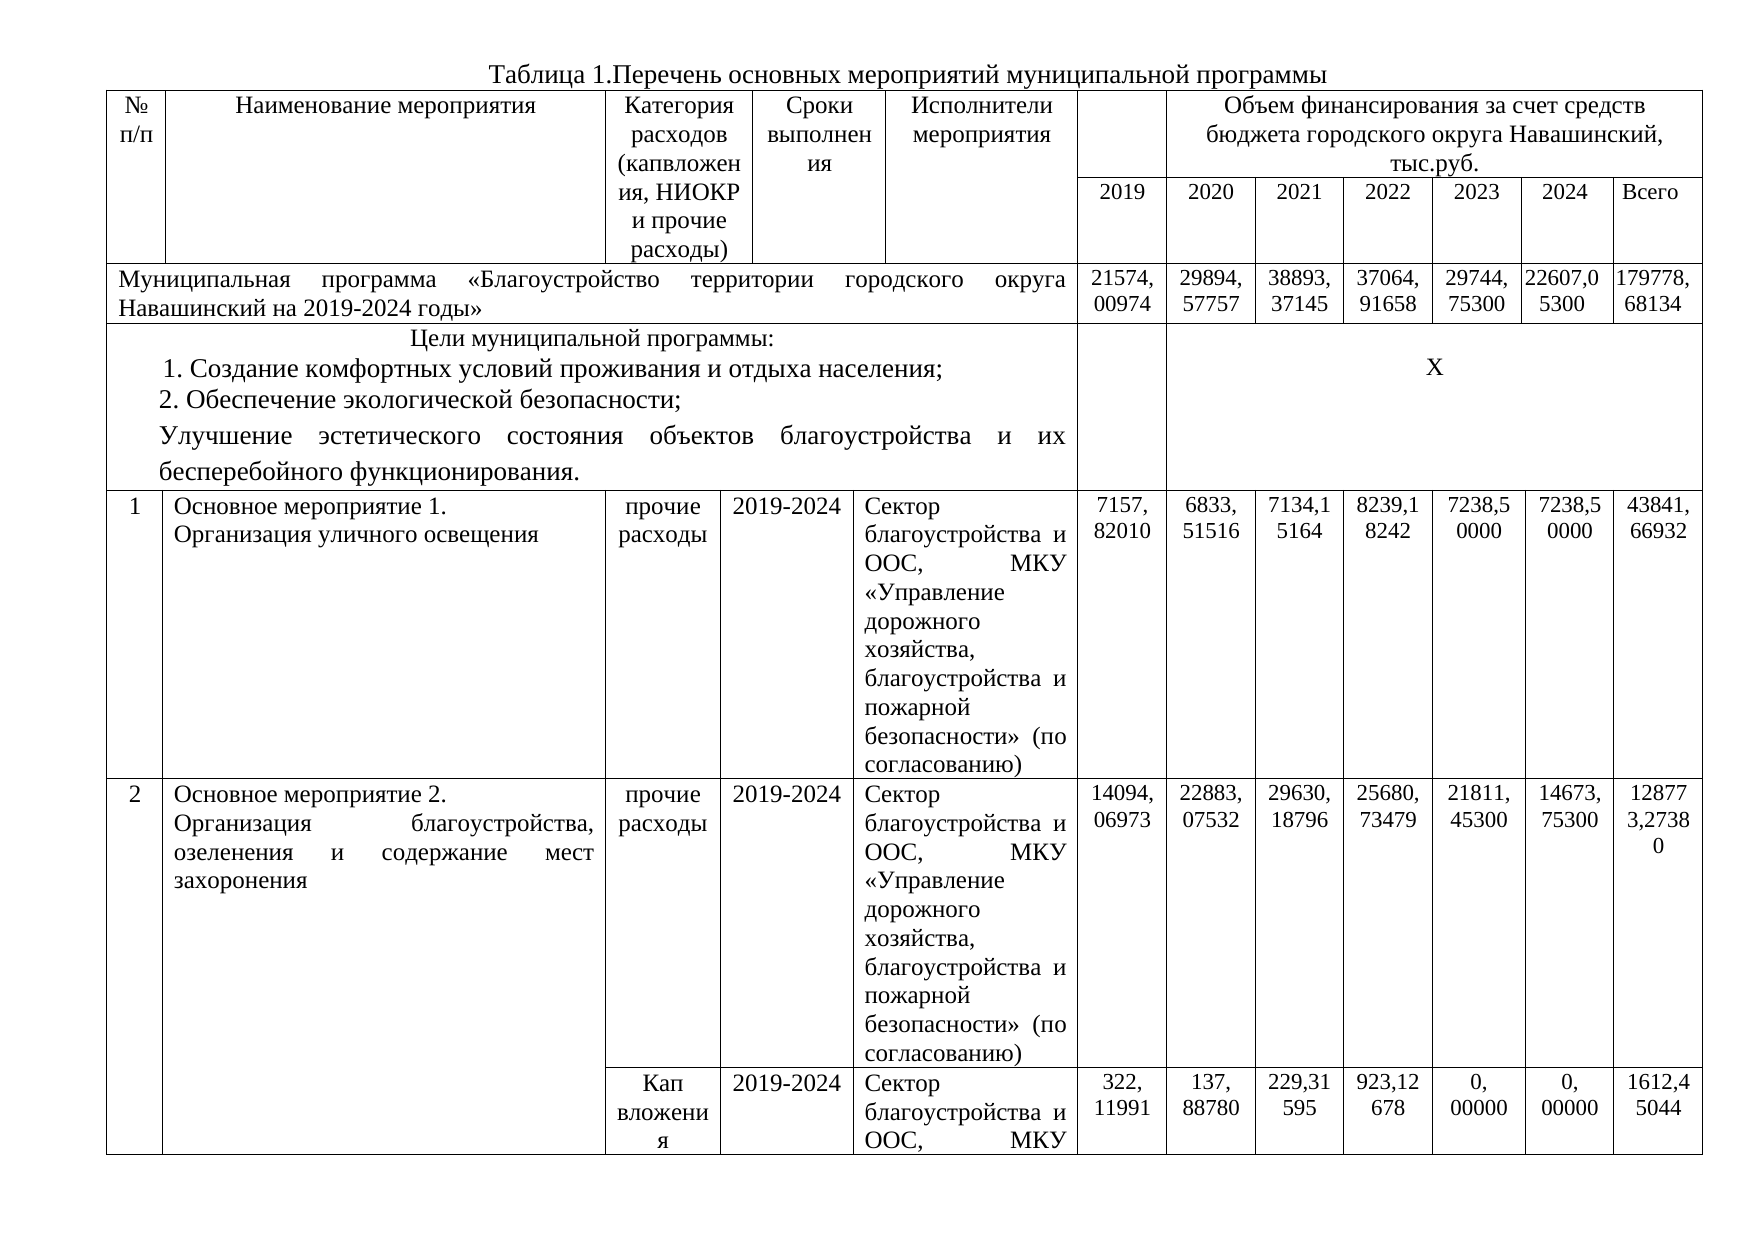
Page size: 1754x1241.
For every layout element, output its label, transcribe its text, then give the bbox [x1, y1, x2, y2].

table_cell 14094, 06973 [1078, 779, 1166, 1067]
table_cell 7238,50000 [1526, 491, 1613, 778]
table_cell 21811,45300 [1433, 779, 1525, 1067]
table_cell 0, 00000 [1433, 1068, 1525, 1154]
table_cell Основное мероприятие 2. Организация благоустройства, озеленения и содержание мест захоронения [163, 779, 605, 1154]
table_cell [1078, 324, 1166, 490]
table_header Наименование мероприятия [166, 91, 605, 263]
table_header Сроки выполнения [753, 91, 885, 263]
table_cell 137, 88780 [1167, 1068, 1255, 1154]
table_cell 0, 00000 [1526, 1068, 1613, 1154]
table_cell 2019-2024 [721, 1068, 853, 1154]
table_cell 29894,57757 [1167, 264, 1255, 322]
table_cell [854, 779, 864, 1067]
table_cell 2019-2024 [721, 779, 853, 1067]
table_header №п/п [107, 91, 165, 263]
table_cell Кап вложения [606, 1068, 720, 1154]
table_cell 179778,68134 [1614, 264, 1702, 322]
table_cell 6833, 51516 [1167, 491, 1255, 778]
table_header Категория расходов (капвложения, НИОКР и прочие расходы) [606, 91, 752, 263]
table_cell 2023 [1433, 178, 1521, 263]
table_cell 128773,27380 [1614, 779, 1702, 1067]
table_cell 29630,18796 [1256, 779, 1343, 1067]
table_cell 923,12678 [1344, 1068, 1432, 1154]
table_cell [1067, 779, 1077, 1067]
table_cell Всего [1614, 178, 1702, 263]
table_cell прочие расходы [606, 491, 720, 778]
table_cell 2 [107, 779, 162, 1154]
table_cell 22883, 07532 [1167, 779, 1255, 1067]
table_cell 1 [107, 491, 162, 778]
table_cell 2024 [1522, 178, 1613, 263]
table_cell Основное мероприятие 1. Организация уличного освещения [163, 491, 605, 778]
table_cell 2019-2024 [721, 491, 853, 778]
table_cell Муниципальная программа «Благоустройство территории городского округа Навашинский на 2019-2024 годы» [107, 264, 1077, 322]
table_cell 2020 [1167, 178, 1255, 263]
table_cell 37064,91658 [1344, 264, 1432, 322]
table_cell 322, 11991 [1078, 1068, 1166, 1154]
table_cell 8239,18242 [1344, 491, 1432, 778]
text Таблица 1.Перечень основных мероприятий муниципальной программы [118, 58, 1698, 89]
table_cell прочие расходы [606, 779, 720, 1067]
table_cell 21574, 00974 [1078, 264, 1166, 322]
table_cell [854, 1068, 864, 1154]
table_cell 7238,50000 [1433, 491, 1525, 778]
table_cell 1612,45044 [1614, 1068, 1702, 1154]
table_cell 7157, 82010 [1078, 491, 1166, 778]
table_header [1078, 91, 1166, 177]
table_cell 22607,05300 [1522, 264, 1613, 322]
table_cell Х [1167, 324, 1702, 490]
table_cell 29744,75300 [1433, 264, 1521, 322]
table_cell 25680,73479 [1344, 779, 1432, 1067]
table_cell 38893,37145 [1256, 264, 1343, 322]
table_header Исполнители мероприятия [886, 91, 1077, 263]
table_cell 229,31595 [1256, 1068, 1343, 1154]
table_cell 14673,75300 [1526, 779, 1613, 1067]
table_header Объем финансирования за счет средств бюджета городского округа Навашинский, тыс.руб. [1167, 91, 1702, 177]
table_cell 2021 [1256, 178, 1343, 263]
table_cell 7134,15164 [1256, 491, 1343, 778]
table_cell Цели муниципальной программы: 1. Создание комфортных условий проживания и отдыха населения; 2. Обеспечение экологической безопасности; Улучшение эстетического состояния объектов благоустройства и их бесперебойного функционирования. [107, 324, 1077, 490]
table_cell 2022 [1344, 178, 1432, 263]
table_cell 2019 [1078, 178, 1166, 263]
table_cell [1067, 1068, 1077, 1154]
table_cell 43841,66932 [1614, 491, 1702, 778]
